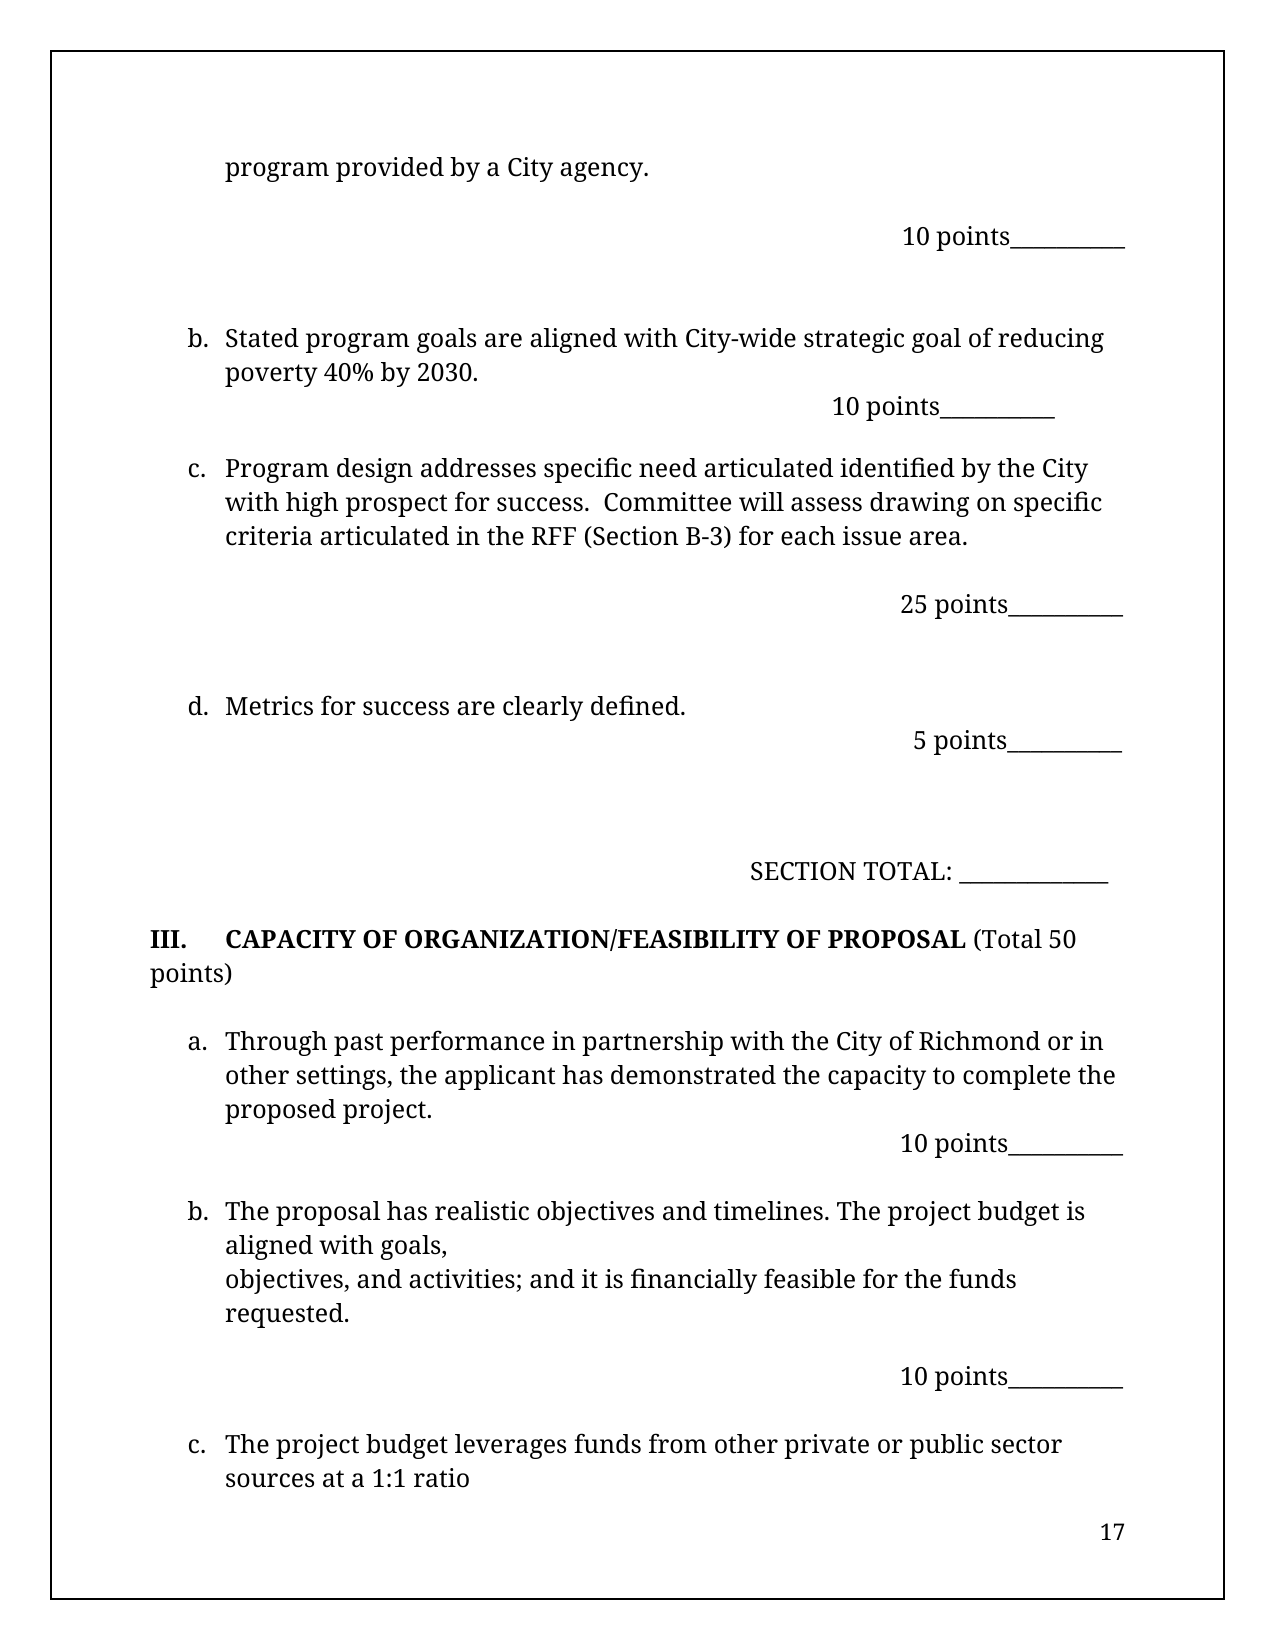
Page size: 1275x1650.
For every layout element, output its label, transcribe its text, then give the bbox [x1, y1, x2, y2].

list Metrics for success are clearly defined. [187, 689, 1125, 723]
list The proposal has realistic objectives and timelines. The project budget is aligned with goals, [187, 1194, 1125, 1262]
text 10 points__________ [825, 218, 1125, 320]
text 10 points__________ [825, 1358, 1125, 1426]
text III. CAPACITY OF ORGANIZATION/FEASIBILITY OF PROPOSAL (Total 50 points) [150, 921, 1125, 989]
list Stated program goals are aligned with City-wide strategic goal of reducing poverty 40% by 2030. [187, 320, 1125, 388]
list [187, 150, 1125, 218]
text 10 points__________ [225, 388, 1125, 422]
list The project budget leverages funds from other private or public sector sources at a 1:1 ratio [187, 1426, 1125, 1494]
list Through past performance in partnership with the City of Richmond or in other settings, the applicant has demonstrated the capacity to complete the proposed project. [187, 1023, 1125, 1126]
text 10 points__________ [150, 1126, 1125, 1194]
text 25 points__________ [825, 587, 1125, 655]
list Program design addresses specific need articulated identified by the City with high prospect for success. Committee will assess drawing on specific criteria articulated in the RFF (Section B-3) for each issue area. [187, 451, 1125, 587]
text 5 points__________ [825, 723, 1125, 791]
text objectives, and activities; and it is financially feasible for the funds requested. [225, 1262, 1125, 1330]
text SECTION TOTAL: _____________ [150, 853, 1125, 887]
